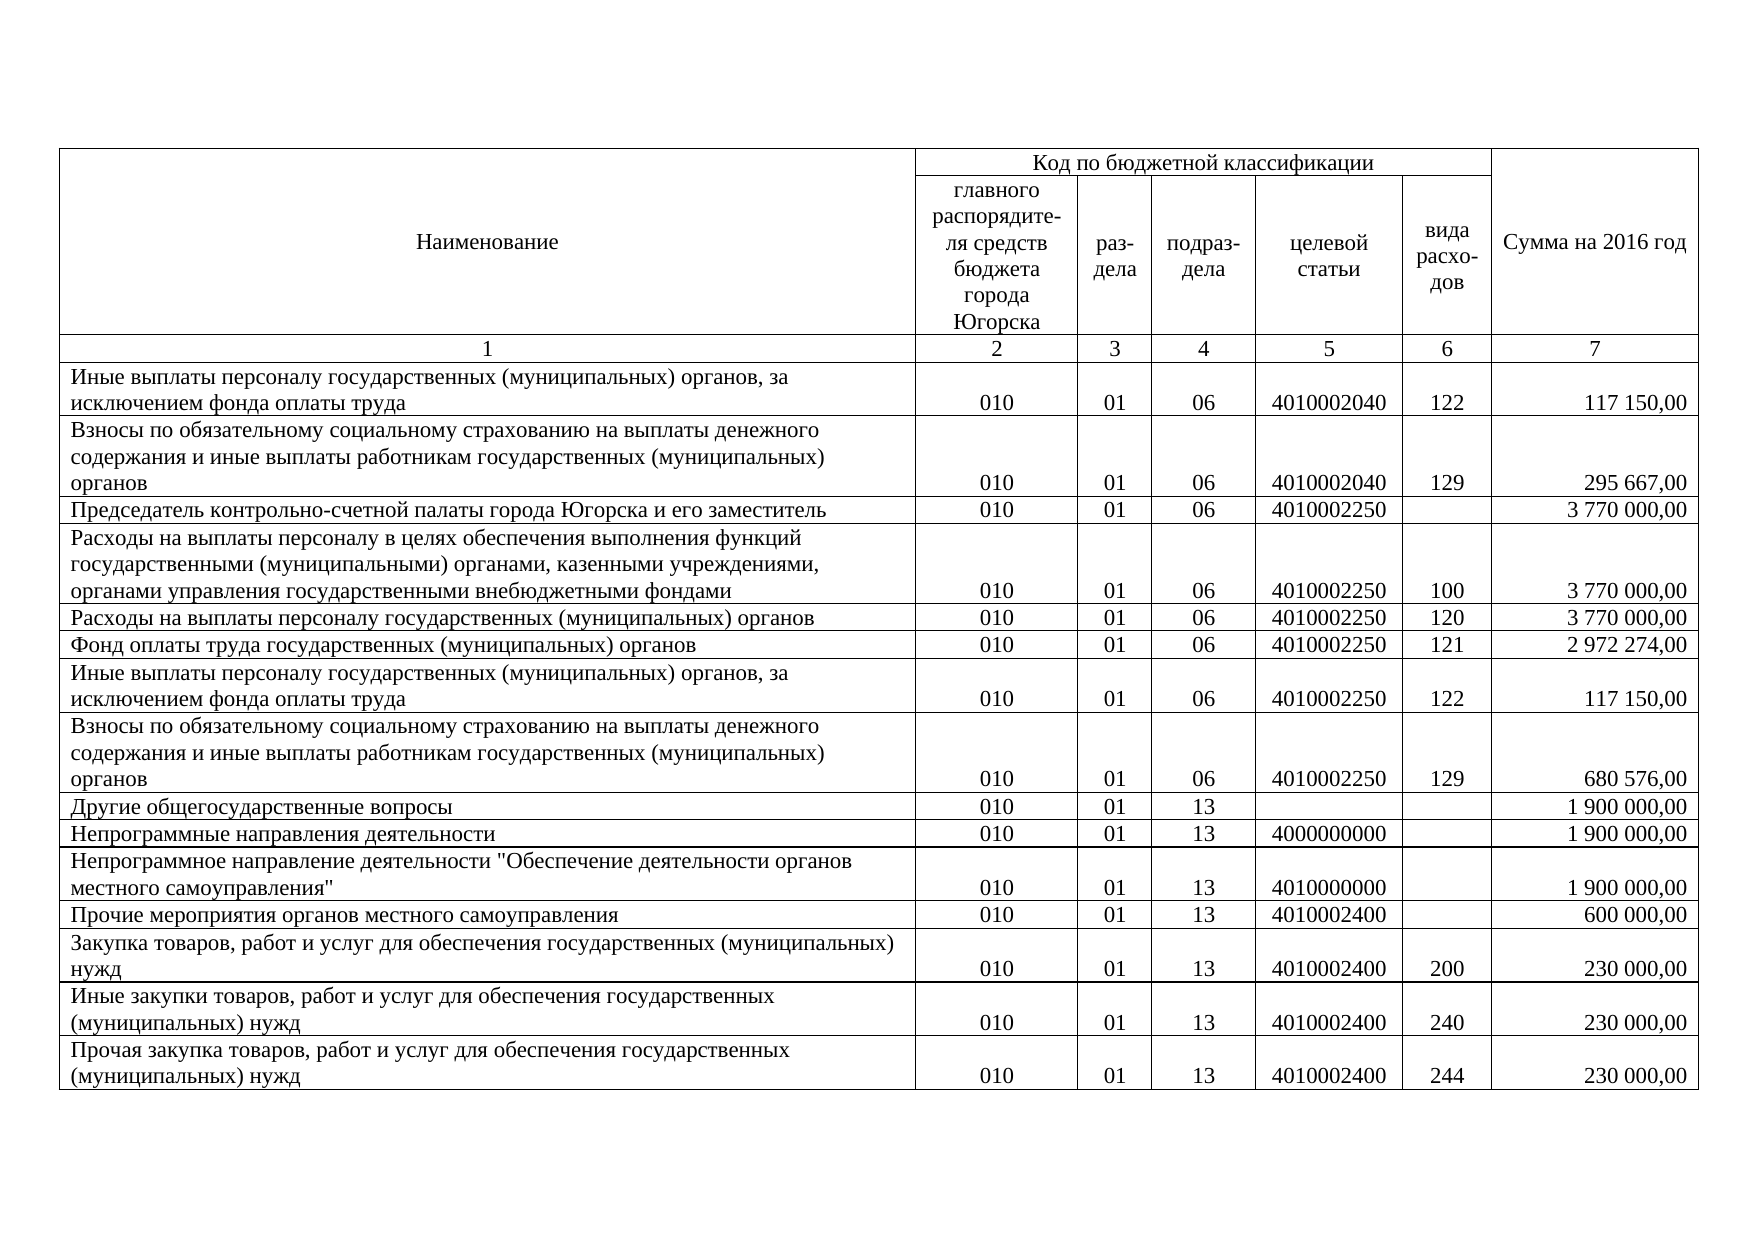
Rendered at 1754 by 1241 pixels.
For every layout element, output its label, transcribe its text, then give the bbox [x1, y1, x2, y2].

table_cell 129 [1403, 713, 1491, 792]
table_cell 120 [1403, 604, 1491, 630]
table_cell 06 [1152, 497, 1255, 523]
table_cell 244 [1403, 1036, 1491, 1089]
table_cell 010 [916, 1036, 1077, 1089]
table_cell 121 [1403, 631, 1491, 658]
table_cell 4010002250 [1256, 713, 1402, 792]
table_cell 13 [1152, 929, 1255, 981]
table_cell 4010002400 [1256, 1036, 1402, 1089]
table_cell 117 150,00 [1492, 363, 1698, 415]
table_cell 1 900 000,00 [1492, 820, 1698, 846]
table_cell 010 [916, 713, 1077, 792]
table_cell [1403, 848, 1491, 900]
table_cell 010 [916, 497, 1077, 523]
table_cell 06 [1152, 713, 1255, 792]
table_cell Фонд оплаты труда государственных (муниципальных) органов [60, 631, 915, 658]
table_cell Закупка товаров, работ и услуг для обеспечения государственных (муниципальных) нужд [60, 929, 915, 981]
table_cell 129 [1403, 416, 1491, 496]
table_cell 010 [916, 983, 1077, 1035]
table_cell 13 [1152, 820, 1255, 846]
table_cell [1403, 901, 1491, 928]
table_cell 2 [916, 335, 1077, 362]
table_cell 01 [1078, 983, 1151, 1035]
table_cell 13 [1152, 983, 1255, 1035]
table_cell 200 [1403, 929, 1491, 981]
table_cell [1256, 793, 1402, 819]
table_cell Иные выплаты персоналу государственных (муниципальных) органов, за исключением фонда оплаты труда [60, 363, 915, 415]
table_cell 01 [1078, 820, 1151, 846]
table_cell 4010000000 [1256, 848, 1402, 900]
table_cell 01 [1078, 901, 1151, 928]
table_cell раз-дела [1078, 176, 1151, 334]
table_cell 01 [1078, 604, 1151, 630]
table_cell 2 972 274,00 [1492, 631, 1698, 658]
table_cell [1403, 793, 1491, 819]
table_cell Взносы по обязательному социальному страхованию на выплаты денежного содержания и иные выплаты работникам государственных (муниципальных) органов [60, 713, 915, 792]
table_cell 230 000,00 [1492, 983, 1698, 1035]
table_cell 010 [916, 901, 1077, 928]
table_cell 122 [1403, 363, 1491, 415]
table_cell 01 [1078, 363, 1151, 415]
table_cell 06 [1152, 416, 1255, 496]
table_cell 240 [1403, 983, 1491, 1035]
table_cell 06 [1152, 604, 1255, 630]
table_cell 117 150,00 [1492, 659, 1698, 712]
table_cell 010 [916, 793, 1077, 819]
table_cell 295 667,00 [1492, 416, 1698, 496]
table_cell 600 000,00 [1492, 901, 1698, 928]
table_cell Другие общегосударственные вопросы [60, 793, 915, 819]
table_cell 010 [916, 416, 1077, 496]
table_cell 4010002250 [1256, 604, 1402, 630]
table_cell 01 [1078, 713, 1151, 792]
table_cell главного распорядите-ля средств бюджета города Югорска [916, 176, 1077, 334]
table_cell 06 [1152, 363, 1255, 415]
table_cell 01 [1078, 659, 1151, 712]
table_cell 680 576,00 [1492, 713, 1698, 792]
table_cell вида расхо-дов [1403, 176, 1491, 334]
table_cell [1403, 820, 1491, 846]
table_cell 100 [1403, 524, 1491, 603]
table_cell Взносы по обязательному социальному страхованию на выплаты денежного содержания и иные выплаты работникам государственных (муниципальных) органов [60, 416, 915, 496]
table_cell 3 [1078, 335, 1151, 362]
table_cell 4010002040 [1256, 416, 1402, 496]
table_cell 4 [1152, 335, 1255, 362]
table_cell 6 [1403, 335, 1491, 362]
table_cell 4010002400 [1256, 901, 1402, 928]
table_cell 01 [1078, 793, 1151, 819]
table_cell Иные выплаты персоналу государственных (муниципальных) органов, за исключением фонда оплаты труда [60, 659, 915, 712]
table_cell 4010002250 [1256, 524, 1402, 603]
table_cell 01 [1078, 497, 1151, 523]
table_cell 010 [916, 848, 1077, 900]
table_cell 3 770 000,00 [1492, 524, 1698, 603]
table_cell 13 [1152, 1036, 1255, 1089]
table_cell 06 [1152, 524, 1255, 603]
table_cell Расходы на выплаты персоналу государственных (муниципальных) органов [60, 604, 915, 630]
table_header Сумма на 2016 год [1492, 149, 1698, 334]
table_cell 4010002040 [1256, 363, 1402, 415]
table_cell 122 [1403, 659, 1491, 712]
table_cell Председатель контрольно-счетной палаты города Югорска и его заместитель [60, 497, 915, 523]
table_cell 13 [1152, 901, 1255, 928]
table_cell 01 [1078, 1036, 1151, 1089]
table_cell 010 [916, 363, 1077, 415]
table_cell целевой статьи [1256, 176, 1402, 334]
table_cell 01 [1078, 524, 1151, 603]
table_cell 13 [1152, 793, 1255, 819]
table_cell 01 [1078, 848, 1151, 900]
table_cell Расходы на выплаты персоналу в целях обеспечения выполнения функций государственными (муниципальными) органами, казенными учреждениями, органами управления государственными внебюджетными фондами [60, 524, 915, 603]
table_cell 4010002400 [1256, 929, 1402, 981]
table_cell 13 [1152, 848, 1255, 900]
table_cell 3 770 000,00 [1492, 497, 1698, 523]
table_cell 01 [1078, 929, 1151, 981]
table_cell 010 [916, 659, 1077, 712]
table_cell 010 [916, 604, 1077, 630]
table_cell подраз-дела [1152, 176, 1255, 334]
table_cell 4010002400 [1256, 983, 1402, 1035]
table_cell 06 [1152, 631, 1255, 658]
table_cell 1 [60, 335, 915, 362]
table_cell 010 [916, 820, 1077, 846]
table_cell Непрограммные направления деятельности [60, 820, 915, 846]
table_cell 3 770 000,00 [1492, 604, 1698, 630]
table_cell [1403, 497, 1491, 523]
table_header Код по бюджетной классификации [916, 149, 1491, 175]
table_cell 06 [1152, 659, 1255, 712]
table_cell 4010002250 [1256, 631, 1402, 658]
table_cell 230 000,00 [1492, 929, 1698, 981]
table_cell 1 900 000,00 [1492, 848, 1698, 900]
table_cell 1 900 000,00 [1492, 793, 1698, 819]
table_cell 4010002250 [1256, 497, 1402, 523]
table_cell Иные закупки товаров, работ и услуг для обеспечения государственных (муниципальных) нужд [60, 983, 915, 1035]
table_cell 010 [916, 631, 1077, 658]
table_cell 7 [1492, 335, 1698, 362]
table_cell 5 [1256, 335, 1402, 362]
table_cell 010 [916, 929, 1077, 981]
table_cell Непрограммное направление деятельности "Обеспечение деятельности органов местного самоуправления" [60, 848, 915, 900]
table_cell 010 [916, 524, 1077, 603]
table_cell Прочие мероприятия органов местного самоуправления [60, 901, 915, 928]
table_cell 01 [1078, 631, 1151, 658]
table_cell 4000000000 [1256, 820, 1402, 846]
table_cell 01 [1078, 416, 1151, 496]
table_cell 230 000,00 [1492, 1036, 1698, 1089]
table_cell 4010002250 [1256, 659, 1402, 712]
table_cell Прочая закупка товаров, работ и услуг для обеспечения государственных (муниципальных) нужд [60, 1036, 915, 1089]
table_header Наименование [60, 149, 915, 334]
